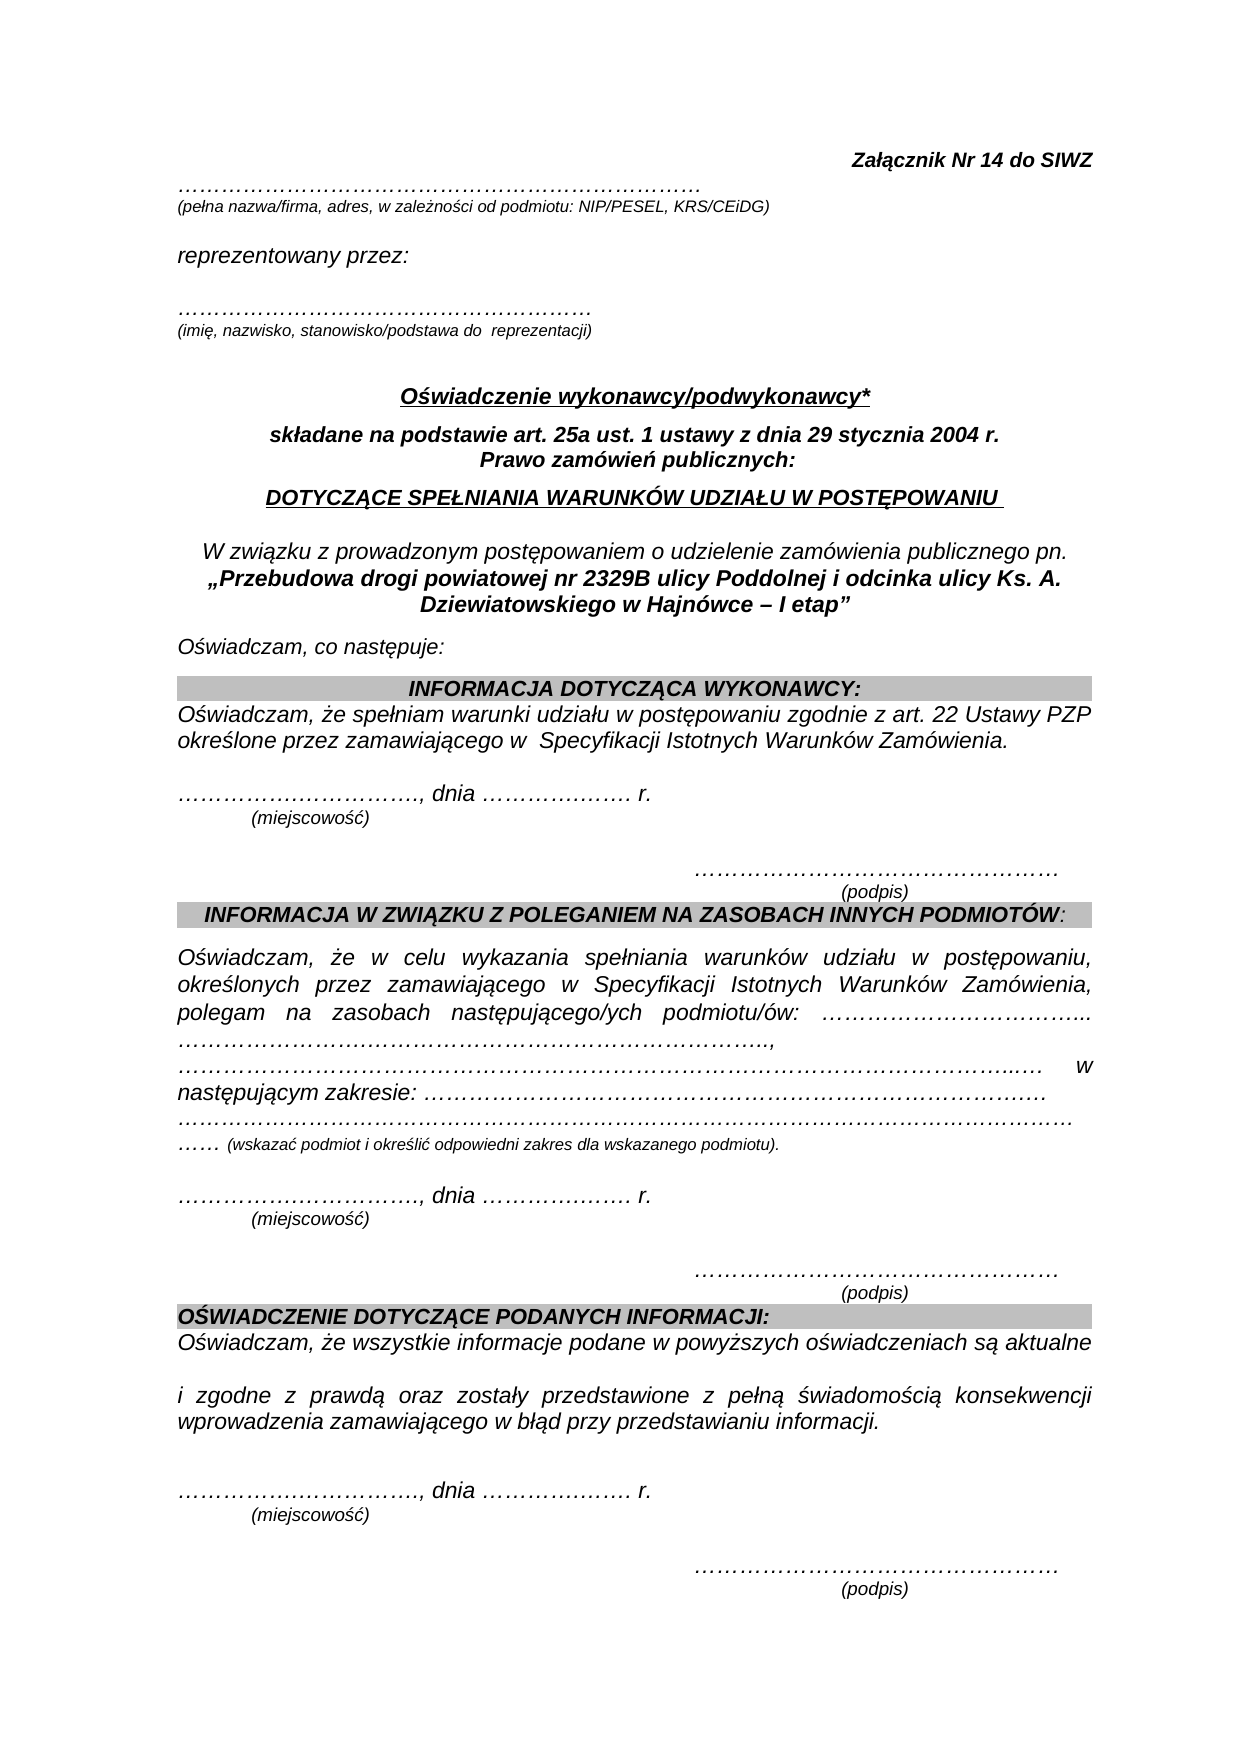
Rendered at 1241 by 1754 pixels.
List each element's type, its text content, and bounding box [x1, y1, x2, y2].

text DOTYCZĄCE SPEŁNIANIA WARUNKÓW UDZIAŁU W POSTĘPOWANIU [177, 485, 1092, 538]
text (podpis) [767, 1578, 1092, 1599]
text ……………………………………………………………… [177, 172, 1104, 197]
text ………………………………………… [177, 854, 1092, 881]
text …………….……………., dnia ………….……. r. [177, 780, 1092, 807]
text …………….……………., dnia ………….……. r. [177, 1477, 1092, 1504]
text (podpis) [767, 1282, 1092, 1304]
text (imię, nazwisko, stanowisko/podstawa do reprezentacji) [177, 320, 1096, 339]
text Oświadczam, co następuje: [177, 634, 1092, 659]
text reprezentowany przez: [177, 242, 1092, 269]
text Oświadczam, że wszystkie informacje podane w powyższych oświadczeniach są aktualne i zgodne z prawdą oraz zostały przedstawione z pełną świadomością konsekwencji wprowadzenia zamawiającego w błąd przy przedstawianiu informacji. [177, 1329, 1092, 1434]
text Oświadczam, że w celu wykazania spełniania warunków udziału w postępowaniu, określonych przez zamawiającego w Specyfikacji Istotnych Warunków Zamówienia, polegam na zasobach następującego/ych podmiotu/ów: ……………………………...…………………….…………………………………………….., [177, 944, 1092, 1052]
text (miejscowość) [177, 1208, 1092, 1229]
text ………………………………………… [177, 1256, 1092, 1282]
text Oświadczenie wykonawcy/podwykonawcy* [177, 383, 1092, 410]
text (miejscowość) [177, 1504, 1092, 1525]
text Oświadczam, że spełniam warunki udziału w postępowaniu zgodnie z art. 22 Ustawy PZP określone przez zamawiającego w Specyfikacji Istotnych Warunków Zamówienia. [177, 701, 1092, 754]
text ………………………………………………………………………………………………...… w następującym zakresie: …………………………………………………………………….… [177, 1052, 1092, 1105]
text ………………………………………… [177, 1552, 1092, 1578]
text ………………………………………………… [177, 295, 721, 320]
text INFORMACJA DOTYCZĄCA WYKONAWCY: [177, 676, 1092, 701]
text ………………………………………………………………………………………………………………… (wskazać podmiot i określić odpowiedni zakres dla wskazanego podmiotu). [177, 1105, 1092, 1155]
text składane na podstawie art. 25a ust. 1 ustawy z dnia 29 stycznia 2004 r. [177, 422, 1092, 447]
text Załącznik Nr 14 do SIWZ [177, 148, 1092, 172]
text OŚWIADCZENIE DOTYCZĄCE PODANYCH INFORMACJI: [177, 1304, 1092, 1329]
text …………….……………., dnia ………….……. r. [177, 1182, 1092, 1208]
text (miejscowość) [177, 807, 1092, 828]
text (pełna nazwa/firma, adres, w zależności od podmiotu: NIP/PESEL, KRS/CEiDG) [177, 197, 1104, 216]
text Prawo zamówień publicznych: [177, 447, 1092, 473]
text W związku z prowadzonym postępowaniem o udzielenie zamówienia publicznego pn. „Przebudowa drogi powiatowej nr 2329B ulicy Poddolnej i odcinka ulicy Ks. A. Dziewiatowskiego w Hajnówce – I etap” [177, 538, 1092, 617]
text (podpis) [767, 881, 1092, 902]
text INFORMACJA W ZWIĄZKU Z POLEGANIEM NA ZASOBACH INNYCH PODMIOTÓW: [177, 902, 1092, 928]
